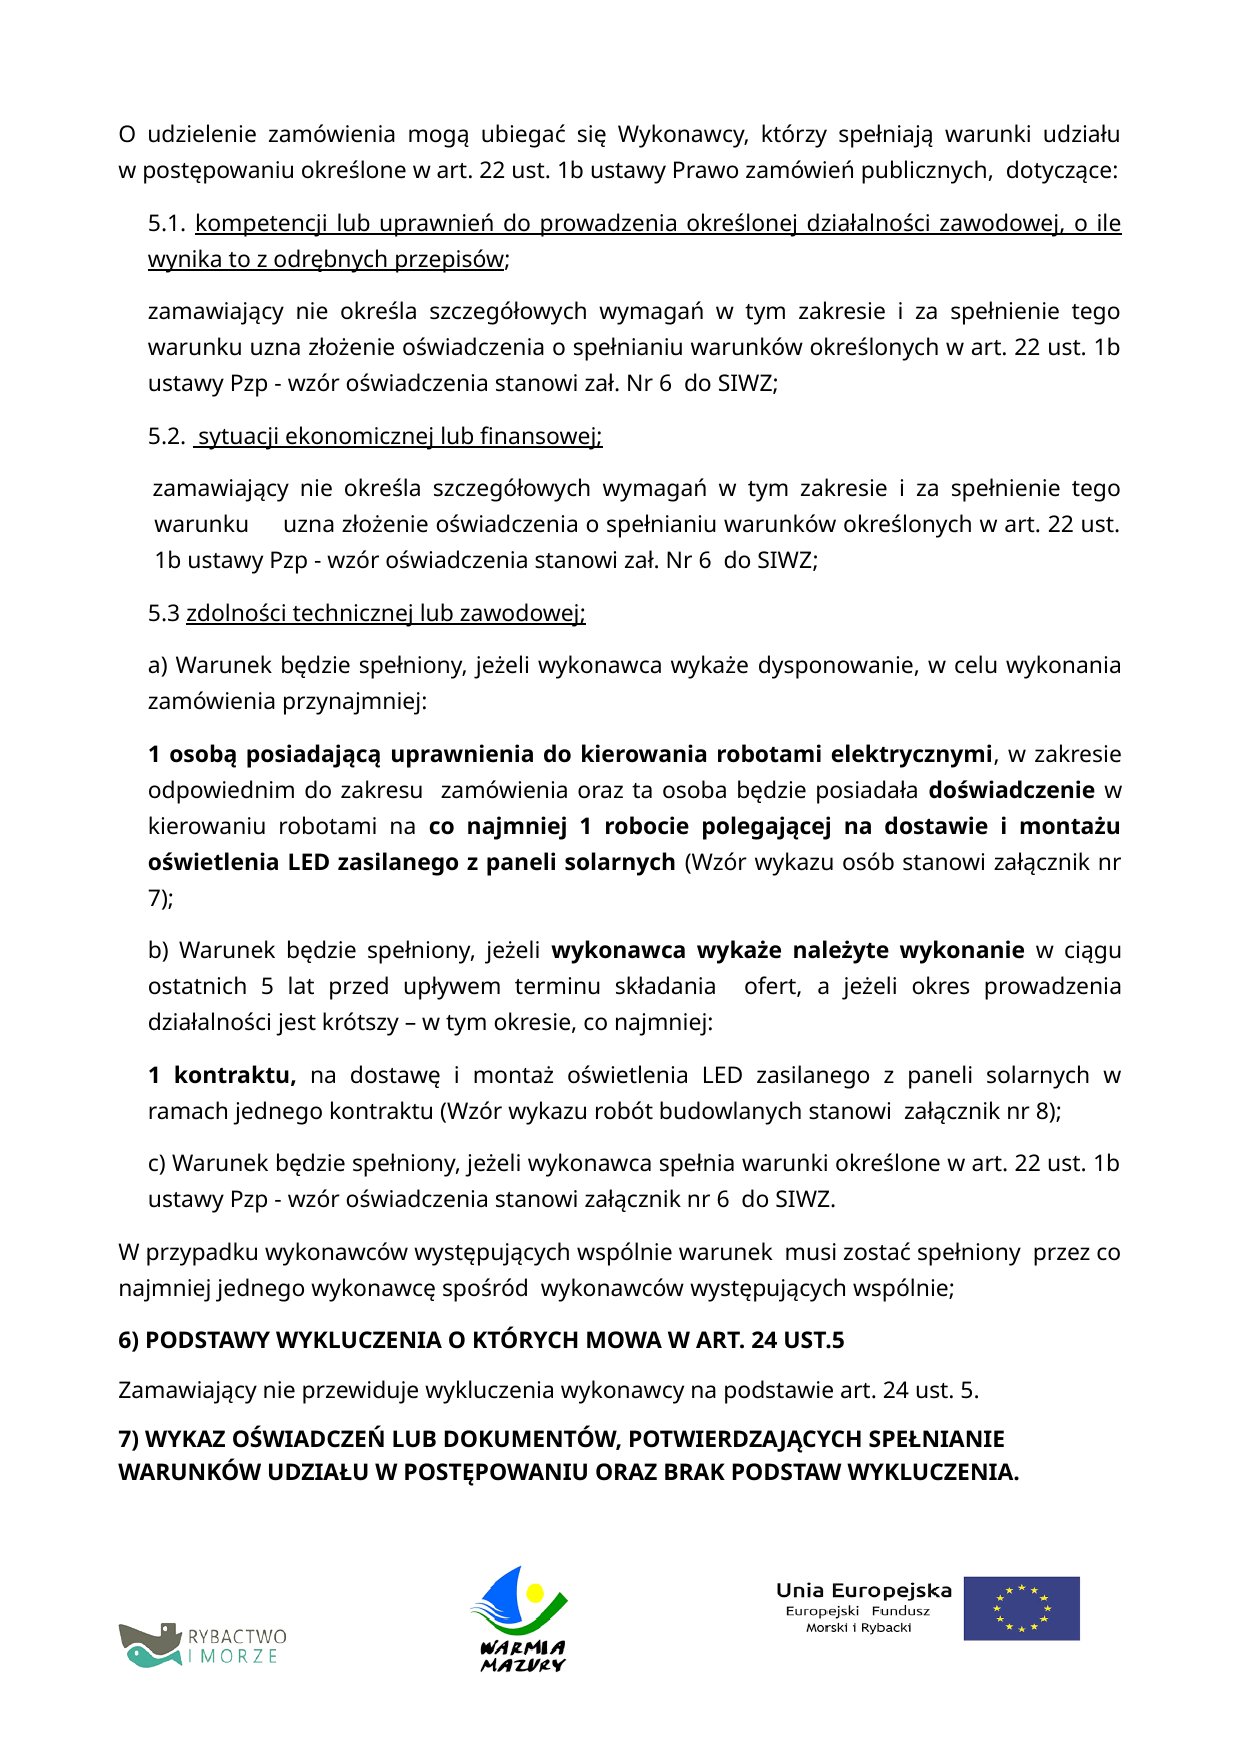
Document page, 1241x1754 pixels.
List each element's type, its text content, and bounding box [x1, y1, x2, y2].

text 1 osobą posiadającą uprawnienia do kierowania robotami elektrycznymi, w zakresie odpowiednim do zakresu zamówienia oraz ta osoba będzie posiadała doświadczenie w kierowaniu robotami na co najmniej 1 robocie polegającej na dostawie i montażu oświetlenia LED zasilanego z paneli solarnych (Wzór wykazu osób stanowi załącznik nr 7); [148, 738, 1122, 913]
picture [118, 1605, 287, 1681]
text Zamawiający nie przewiduje wykluczenia wykonawcy na podstawie art. 24 ust. 5. [118, 1374, 1122, 1405]
text 5.2. sytuacji ekonomicznej lub finansowej; [148, 420, 1122, 451]
picture [311, 1558, 725, 1681]
text zamawiający nie określa szczegółowych wymagań w tym zakresie i za spełnienie tego warunku uzna złożenie oświadczenia o spełnianiu warunków określonych w art. 22 ust. 1b ustawy Pzp - wzór oświadczenia stanowi zał. Nr 6 do SIWZ; [152, 472, 1122, 575]
text 5.1. kompetencji lub uprawnień do prowadzenia określonej działalności zawodowej, o ile wynika to z odrębnych przepisów; [148, 207, 1122, 274]
text 7) WYKAZ OŚWIADCZEŃ LUB DOKUMENTÓW, POTWIERDZAJĄCYCH SPEŁNIANIE WARUNKÓW UDZIAŁU W POSTĘPOWANIU ORAZ BRAK PODSTAW WYKLUCZENIA. [118, 1423, 1122, 1487]
text zamawiający nie określa szczegółowych wymagań w tym zakresie i za spełnienie tego warunku uzna złożenie oświadczenia o spełnianiu warunków określonych w art. 22 ust. 1b ustawy Pzp - wzór oświadczenia stanowi zał. Nr 6 do SIWZ; [148, 295, 1122, 398]
text 1 kontraktu, na dostawę i montaż oświetlenia LED zasilanego z paneli solarnych w ramach jednego kontraktu (Wzór wykazu robót budowlanych stanowi załącznik nr 8); [148, 1059, 1122, 1126]
picture [774, 1548, 1097, 1681]
text 5.3 zdolności technicznej lub zawodowej; [148, 597, 1122, 628]
text a) Warunek będzie spełniony, jeżeli wykonawca wykaże dysponowanie, w celu wykonania zamówienia przynajmniej: [148, 649, 1122, 717]
text c) Warunek będzie spełniony, jeżeli wykonawca spełnia warunki określone w art. 22 ust. 1b ustawy Pzp - wzór oświadczenia stanowi załącznik nr 6 do SIWZ. [148, 1147, 1122, 1214]
text 6) PODSTAWY WYKLUCZENIA O KTÓRYCH MOWA W ART. 24 UST.5 [118, 1324, 1122, 1356]
text O udzielenie zamówienia mogą ubiegać się Wykonawcy, którzy spełniają warunki udziału w postępowaniu określone w art. 22 ust. 1b ustawy Prawo zamówień publicznych, dotyczące: [118, 118, 1122, 185]
text b) Warunek będzie spełniony, jeżeli wykonawca wykaże należyte wykonanie w ciągu ostatnich 5 lat przed upływem terminu składania ofert, a jeżeli okres prowadzenia działalności jest krótszy – w tym okresie, co najmniej: [148, 934, 1122, 1037]
text W przypadku wykonawców występujących wspólnie warunek musi zostać spełniony przez co najmniej jednego wykonawcę spośród wykonawców występujących wspólnie; [118, 1236, 1122, 1303]
